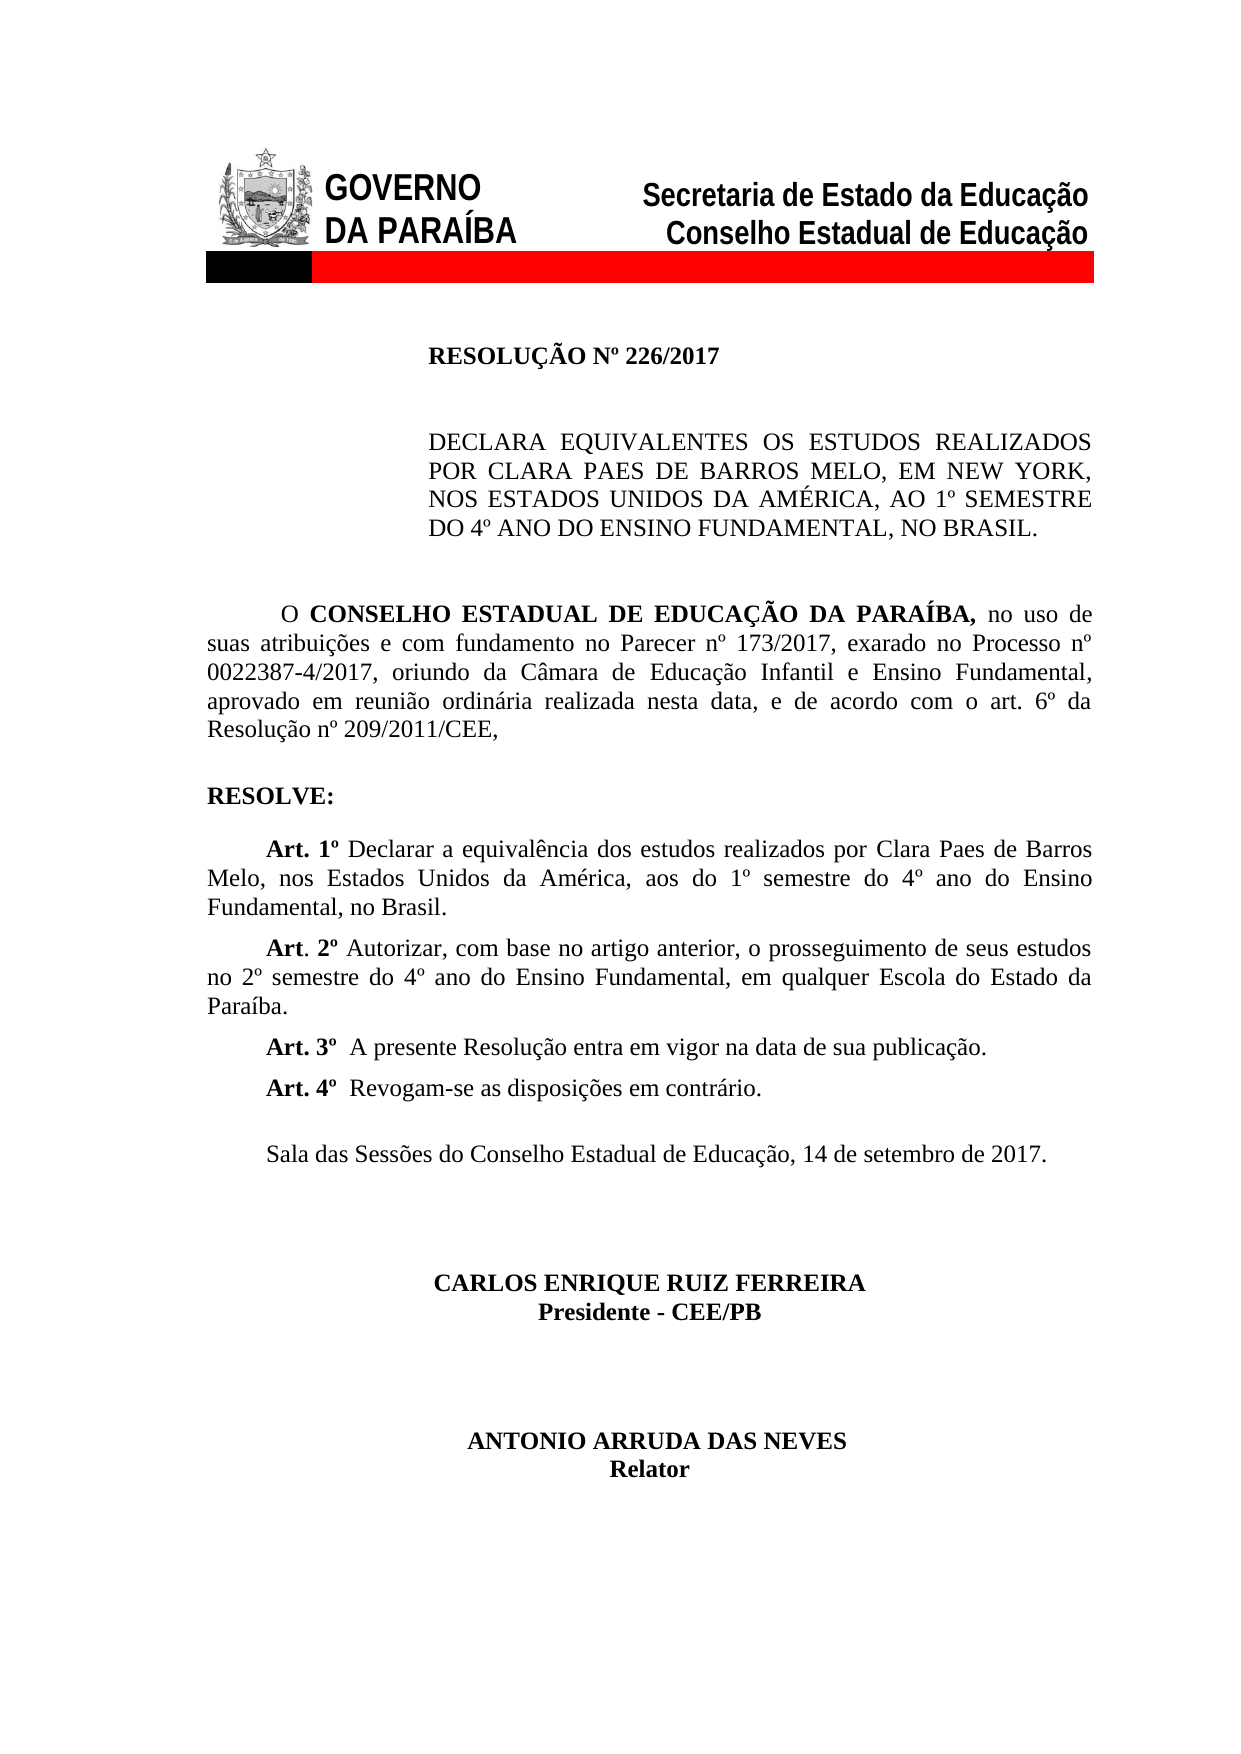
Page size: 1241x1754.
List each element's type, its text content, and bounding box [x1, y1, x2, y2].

text CARLOS ENRIQUE RUIZ FERREIRA [207, 1268, 1092, 1297]
picture [218, 147, 313, 247]
text RESOLVE: [207, 781, 1092, 809]
table_header [207, 148, 313, 251]
text DECLARA EQUIVALENTES OS ESTUDOS REALIZADOS POR CLARA PAES DE BARROS MELO, EM NEW YORK, NOS ESTADOS UNIDOS DA AMÉRICA, AO 1º SEMESTRE DO 4º ANO DO ENSINO FUNDAMENTAL, NO BRASIL. [428, 427, 1092, 542]
text Sala das Sessões do Conselho Estadual de Educação, 14 de setembro de 2017. [207, 1139, 1092, 1168]
table_header Secretaria de Estado da Educação Conselho Estadual de Educação [555, 148, 1182, 251]
text O CONSELHO ESTADUAL DE EDUCAÇÃO DA PARAÍBA, no uso de suas atribuições e com fundamento no Parecer nº 173/2017, exarado no Processo nº 0022387-4/2017, oriundo da Câmara de Educação Infantil e Ensino Fundamental, aprovado em reunião ordinária realizada nesta data, e de acordo com o art. 6º da Resolução nº 209/2011/CEE, [207, 599, 1092, 743]
table_header GOVERNO DA PARAÍBA [313, 148, 555, 251]
text Art. 2º Autorizar, com base no artigo anterior, o prosseguimento de seus estudos no 2º semestre do 4º ano do Ensino Fundamental, em qualquer Escola do Estado da Paraíba. [207, 933, 1092, 1019]
table_cell [314, 253, 1092, 282]
text Art. 1º Declarar a equivalência dos estudos realizados por Clara Paes de Barros Melo, nos Estados Unidos da América, aos do 1º semestre do 4º ano do Ensino Fundamental, no Brasil. [207, 834, 1092, 921]
text Relator [207, 1454, 1092, 1483]
text Art. 3º A presente Resolução entra em vigor na data de sua publicação. [266, 1032, 1092, 1061]
subtitle ANTONIO ARRUDA DAS NEVES [192, 1426, 1122, 1454]
text Art. 4º Revogam-se as disposições em contrário. [266, 1073, 1092, 1102]
text RESOLUÇÃO Nº 226/2017 [428, 341, 1092, 369]
table_cell [208, 253, 312, 282]
text Presidente - CEE/PB [207, 1297, 1092, 1326]
